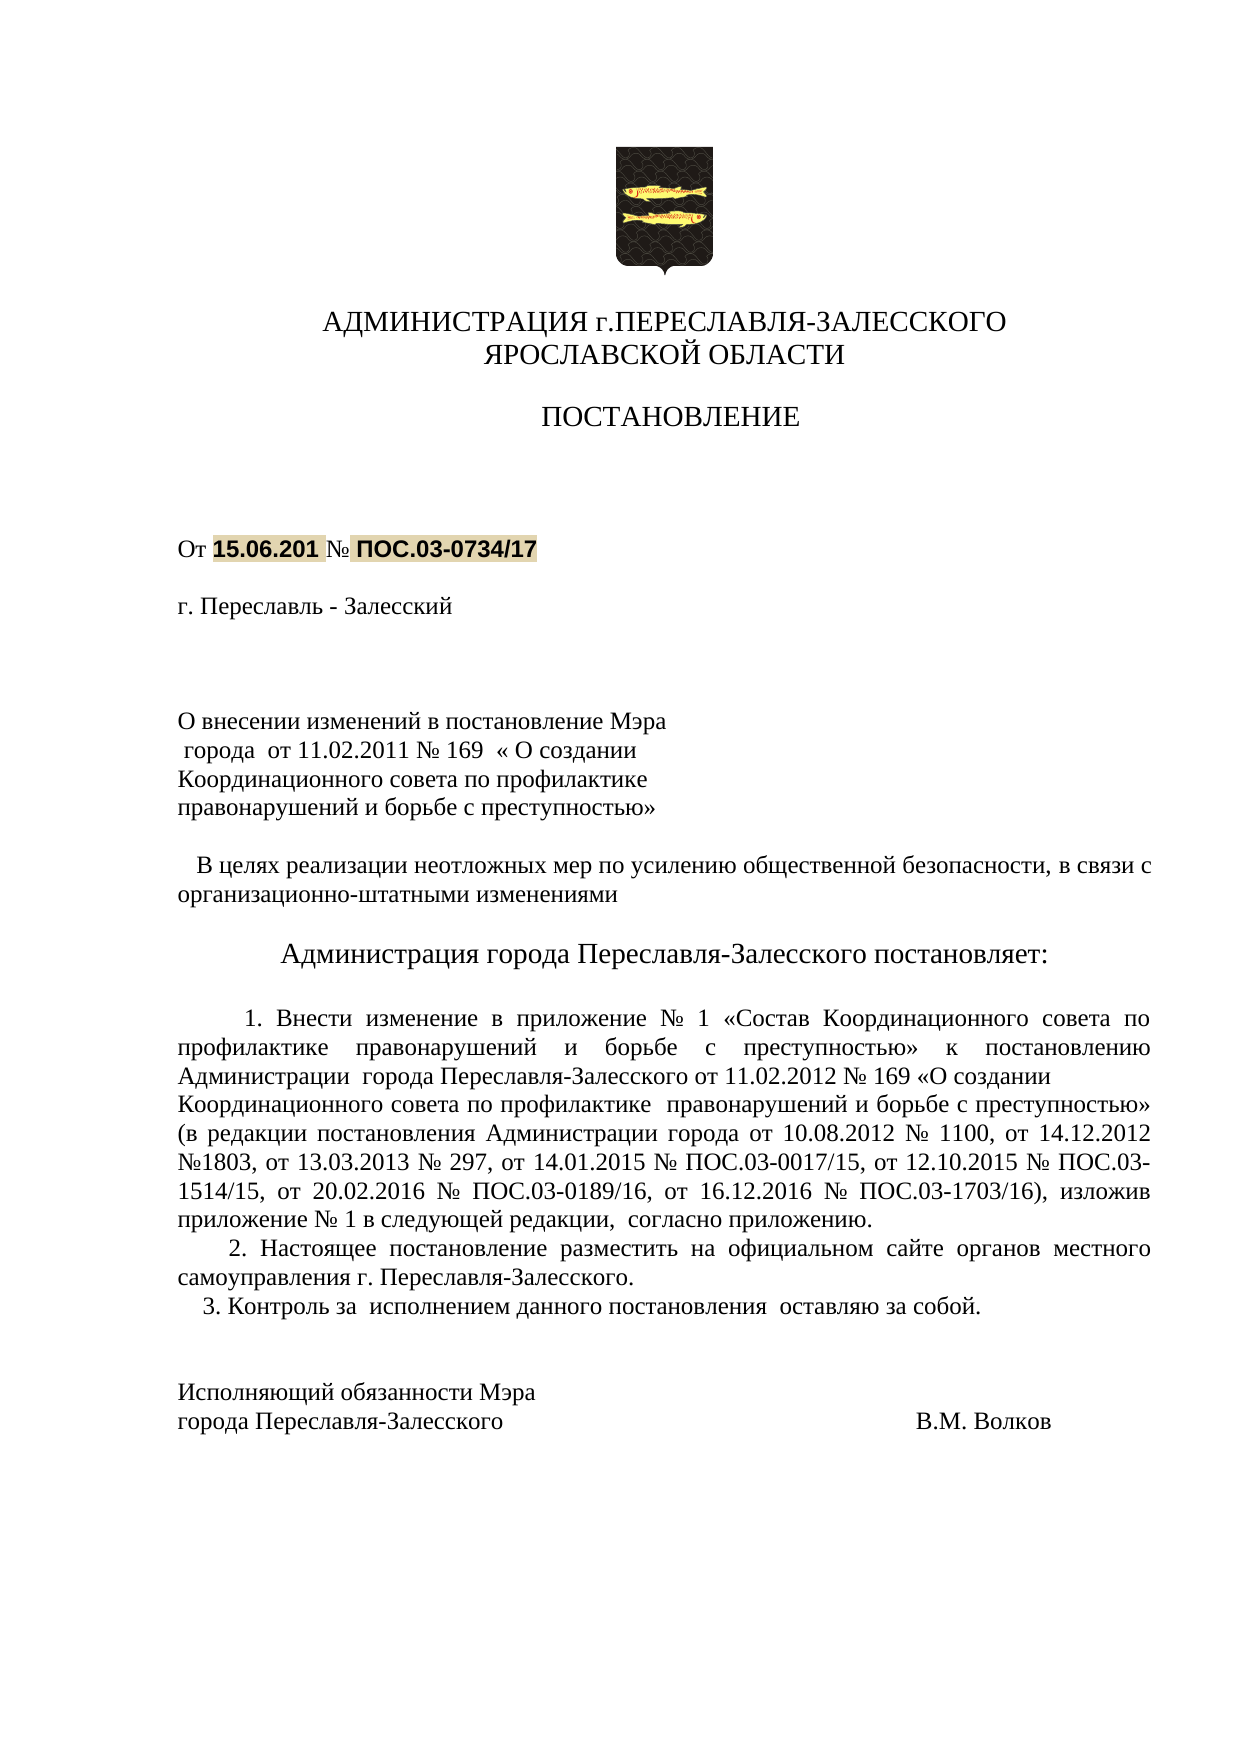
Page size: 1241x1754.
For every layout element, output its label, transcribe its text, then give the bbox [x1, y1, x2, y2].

text Координационного совета по профилактике [177, 764, 1152, 792]
text г. Переславль - Залесский [177, 591, 1152, 620]
text 1. Внести изменение в приложение № 1 «Состав Координационного совета по профилактике правонарушений и борьбе с преступностью» к постановлению Администрации города Переславля-Залесского от 11.02.2012 № 169 «О создании [177, 1003, 1152, 1089]
text 3. Контроль за исполнением данного постановления оставляю за собой. [177, 1291, 1152, 1319]
text О внесении изменений в постановление Мэра [177, 706, 1152, 735]
text ПОСТАНОВЛЕНИЕ [177, 399, 1152, 433]
text Администрация города Переславля-Залесского постановляет: [177, 936, 1152, 970]
text В целях реализации неотложных мер по усилению общественной безопасности, в связи с организационно-штатными изменениями [177, 850, 1152, 907]
text АДМИНИСТРАЦИЯ г.ПЕРЕСЛАВЛЯ-ЗАЛЕССКОГО [177, 304, 1152, 337]
text города от 11.02.2011 № 169 « О создании [177, 735, 1152, 764]
text Координационного совета по профилактике правонарушений и борьбе с преступностью» (в редакции постановления Администрации города от 10.08.2012 № 1100, от 14.12.2012 №1803, от 13.03.2013 № 297, от 14.01.2015 № ПОС.03-0017/15, от 12.10.2015 № ПОС.03-1514/15, от 20.02.2016 № ПОС.03-0189/16, от 16.12.2016 № ПОС.03-1703/16), изложив приложение № 1 в следующей редакции, согласно приложению. [177, 1089, 1152, 1233]
subtitle ЯРОСЛАВСКОЙ ОБЛАСТИ [177, 337, 1152, 371]
text Исполняющий обязанности Мэра [177, 1377, 1152, 1406]
text 2. Настоящее постановление разместить на официальном сайте органов местного самоуправления г. Переславля-Залесского. [177, 1233, 1152, 1291]
text правонарушений и борьбе с преступностью» [177, 792, 1152, 821]
text города Переславля-Залесского В.М. Волков [177, 1406, 1152, 1434]
text От 15.06.201 № ПОС.03-0734/17 [177, 534, 1152, 562]
